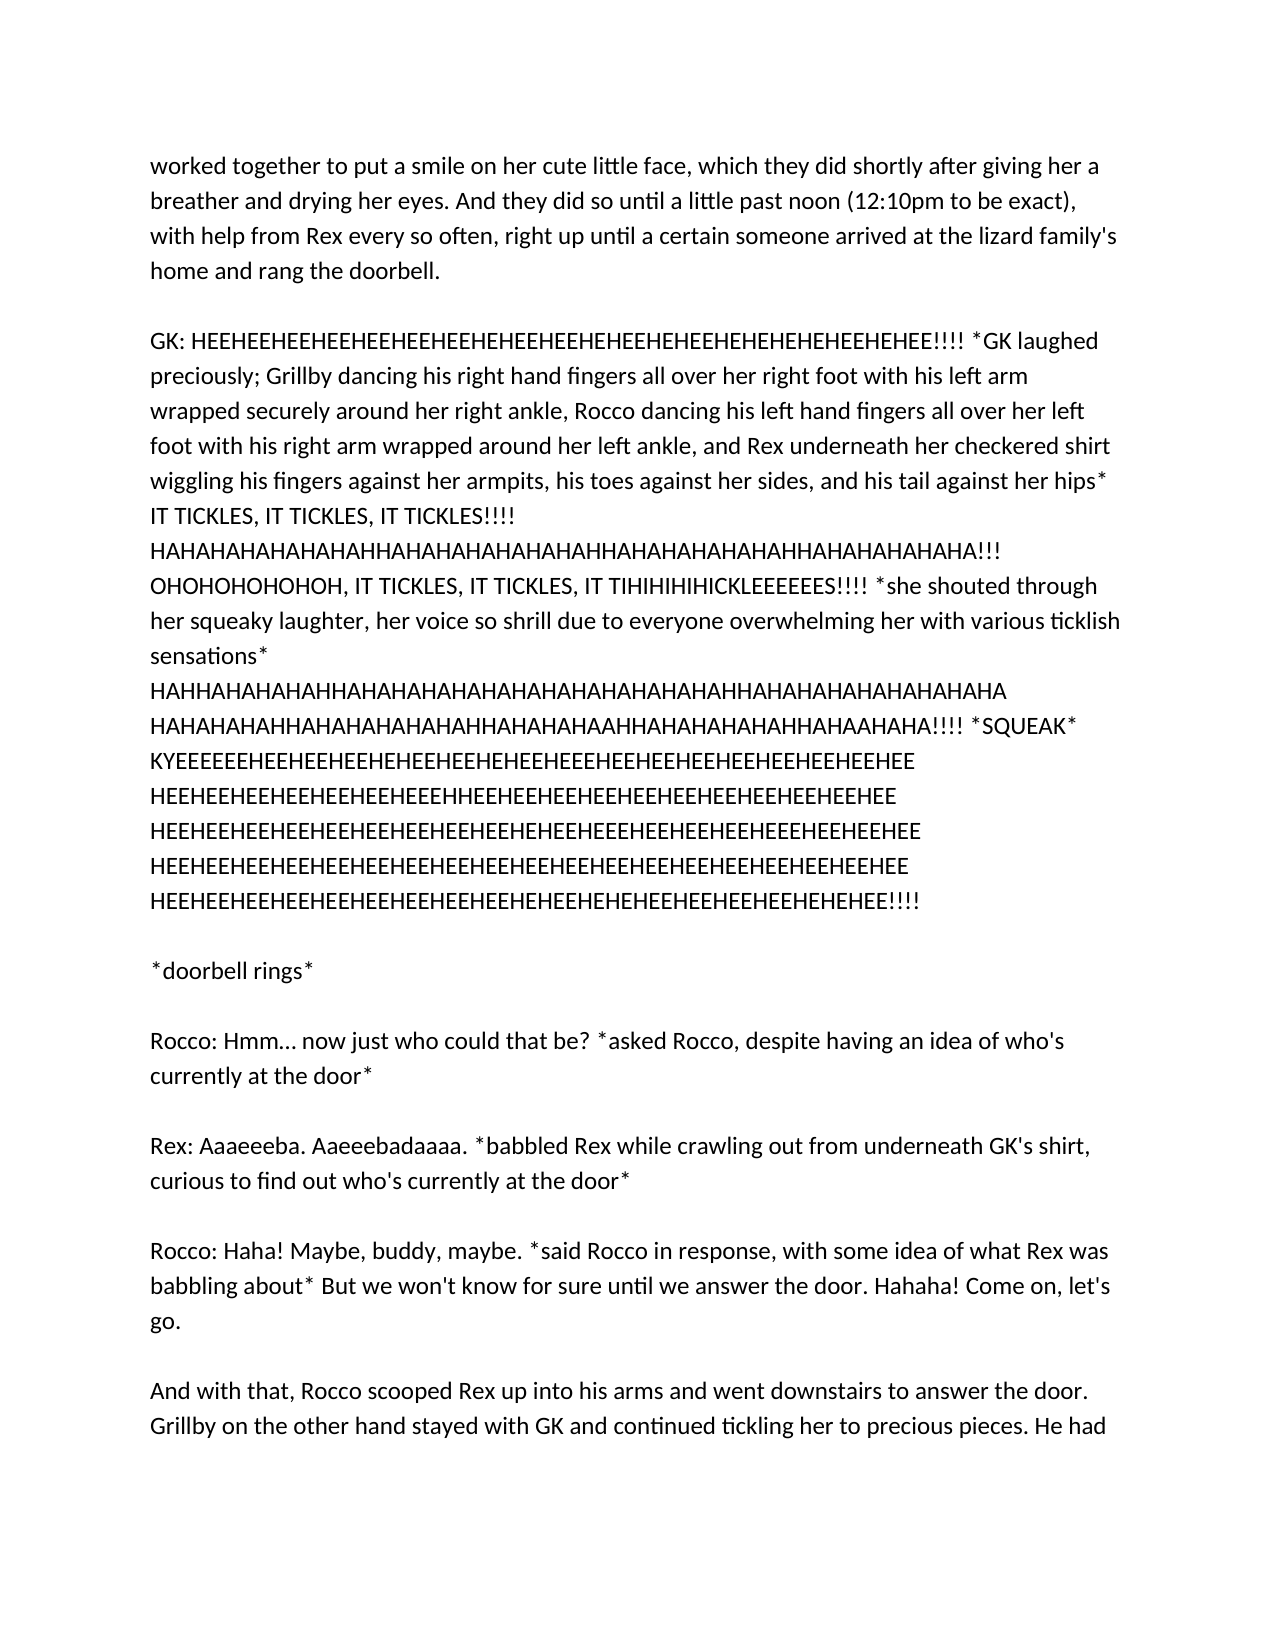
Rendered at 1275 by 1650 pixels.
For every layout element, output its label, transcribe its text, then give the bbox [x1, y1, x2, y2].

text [150, 150, 1125, 286]
text Rex: Aaaeeeba. Aaeeebadaaaa. *babbled Rex while crawling out from underneath GK's shirt, curious to find out who's currently at the door* [150, 1130, 1125, 1196]
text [150, 1375, 1125, 1441]
text Rocco: Hmm… now just who could that be? *asked Rocco, despite having an idea of who's currently at the door* [150, 1025, 1125, 1091]
text Rocco: Haha! Maybe, buddy, maybe. *said Rocco in response, with some idea of what Rex was babbling about* But we won't know for sure until we answer the door. Hahaha! Come on, let's go. [150, 1235, 1125, 1336]
text *doorbell rings* [150, 955, 1125, 986]
text GK: HEEHEEHEEHEEHEEHEEHEEHEHEEHEEHEHEEHEHEEHEHEHEHEHEEHEHEE!!!! *GK laughed preciously; Grillby dancing his right hand fingers all over her right foot with his left arm wrapped securely around her right ankle, Rocco dancing his left hand fingers all over her left foot with his right arm wrapped around her left ankle, and Rex underneath her checkered shirt wiggling his fingers against her armpits, his toes against her sides, and his tail against her hips* IT TICKLES, IT TICKLES, IT TICKLES!!!! HAHAHAHAHAHAHAHHAHAHAHAHAHAHAHHAHAHAHAHAHAHHAHAHAHAHAHA!!! OHOHOHOHOHOH, IT TICKLES, IT TICKLES, IT TIHIHIHIHICKLEEEEEES!!!! *she shouted through her squeaky laughter, her voice so shrill due to everyone overwhelming her with various ticklish sensations* HAHHAHAHAHAHHAHAHAHAHAHAHAHAHAHAHAHAHAHHAHAHAHAHAHAHAHAHA HAHAHAHAHHAHAHAHAHAHAHHAHAHAHAAHHAHAHAHAHAHHAHAAHAHA!!!! *SQUEAK* KYEEEEEEHEEHEEHEEHEHEEHEEHEHEEHEEEHEEHEEHEEHEEHEEHEEHEEHEE HEEHEEHEEHEEHEEHEEHEEEHHEEHEEHEEHEEHEEHEEHEEHEEHEEHEEHEE HEEHEEHEEHEEHEEHEEHEEHEEHEEHEHEEHEEEHEEHEEHEEHEEEHEEHEEHEE HEEHEEHEEHEEHEEHEEHEEHEEHEEHEEHEEHEEHEEHEEHEEHEEHEEHEEHEE HEEHEEHEEHEEHEEHEEHEEHEEHEEHEHEEHEHEHEEHEEHEEHEEHEHEHEE!!!! [150, 325, 1125, 916]
